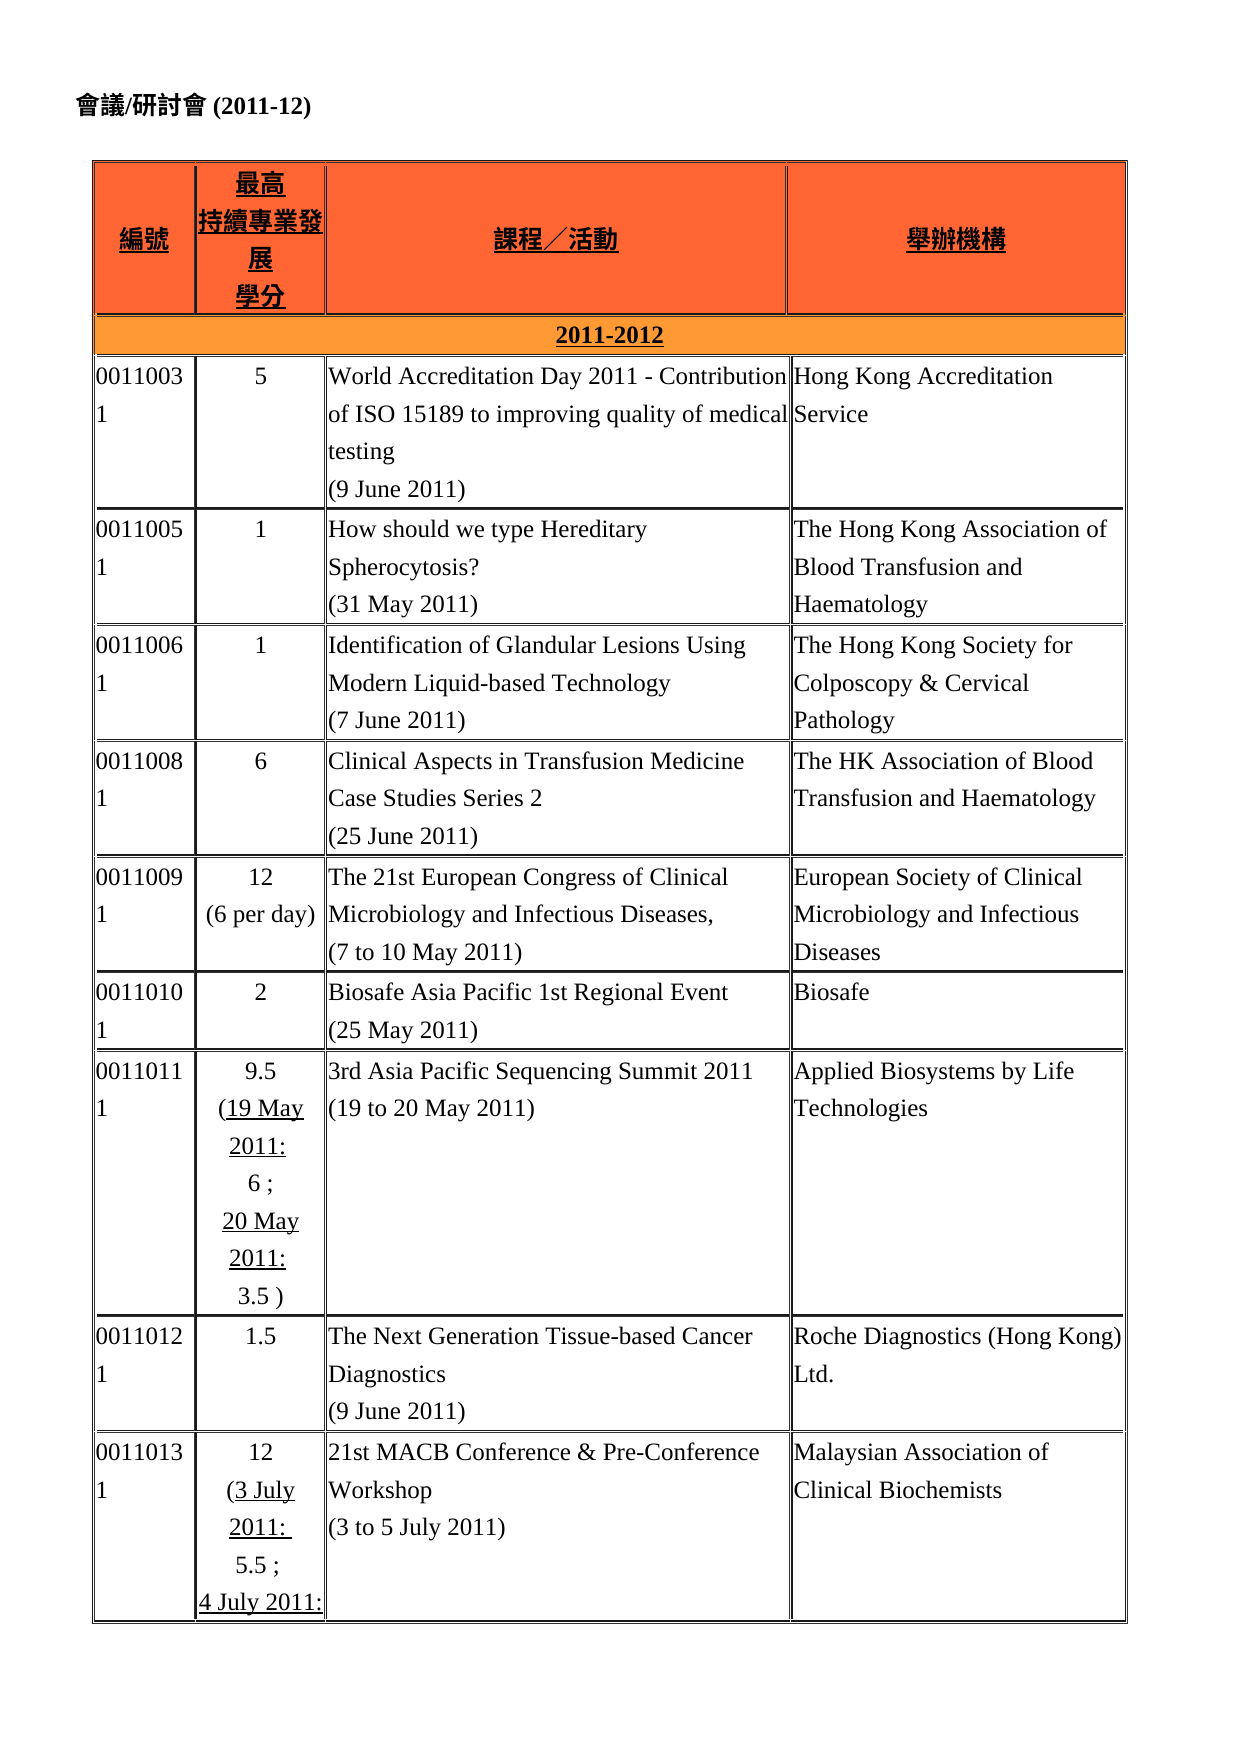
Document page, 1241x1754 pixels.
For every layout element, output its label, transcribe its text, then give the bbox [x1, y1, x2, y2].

table_cell Identification of Glandular Lesions Using Modern Liquid-based Technology (7 June 2011) [327, 626, 789, 738]
table_header 最高 持續專業發展 學分 [195, 163, 326, 313]
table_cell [791, 1430, 1125, 1620]
table_cell 00110111 [95, 1048, 194, 1314]
table_header 舉辦機構 [786, 163, 1125, 313]
table_cell 00110121 [95, 1314, 194, 1429]
table_cell The 21st European Congress of Clinical Microbiology and Infectious Diseases, (7 to 10 May 2011) [327, 858, 789, 970]
table_cell Biosafe [793, 970, 1125, 1048]
table_cell 00110051 [95, 507, 194, 623]
table_cell The Hong Kong Association of Blood Transfusion and Haematology [793, 507, 1125, 623]
table_cell How should we type Hereditary Spherocytosis? (31 May 2011) [327, 510, 789, 623]
table_cell 00110091 [95, 854, 194, 970]
table_cell 5 [197, 357, 324, 507]
table_cell 2 [197, 973, 324, 1048]
table_cell 1 [197, 626, 324, 738]
table_header 課程／活動 [326, 163, 786, 313]
table_cell 00110061 [93, 623, 195, 738]
table_cell 00110081 [95, 739, 194, 854]
table_cell 12 (6 per day) [197, 858, 324, 970]
table_header 編號 [95, 163, 195, 313]
table_cell Hong Kong Accreditation Service [791, 354, 1126, 507]
table_cell Roche Diagnostics (Hong Kong) Ltd. [793, 1314, 1125, 1429]
table_cell 00110031 [93, 354, 195, 507]
table_cell The HK Association of Blood Transfusion and Haematology [793, 739, 1125, 854]
table_cell World Accreditation Day 2011 - Contribution of ISO 15189 to improving quality of medical testing (9 June 2011) [327, 357, 789, 507]
table_cell 3rd Asia Pacific Sequencing Summit 2011 (19 to 20 May 2011) [327, 1052, 789, 1314]
table_cell 00110101 [95, 970, 194, 1048]
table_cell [326, 1430, 791, 1620]
table_cell The Hong Kong Society for Colposcopy & Cervical Pathology [791, 623, 1126, 738]
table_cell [195, 1433, 326, 1620]
table_cell Applied Biosystems by Life Technologies [793, 1048, 1125, 1314]
table_cell European Society of Clinical Microbiology and Infectious Diseases [793, 854, 1125, 970]
table_cell 2011-2012 [95, 313, 1125, 354]
table_cell 1.5 [197, 1317, 324, 1429]
table_cell Clinical Aspects in Transfusion Medicine Case Studies Series 2 (25 June 2011) [327, 742, 789, 854]
table_cell 6 [197, 742, 324, 854]
table_cell The Next Generation Tissue-based Cancer Diagnostics (9 June 2011) [327, 1317, 789, 1429]
text 會議/研討會 (2011-12) [75, 85, 1162, 122]
table_cell Biosafe Asia Pacific 1st Regional Event (25 May 2011) [327, 973, 789, 1048]
table_cell 1 [197, 510, 324, 623]
table_cell 00110131 [95, 1430, 195, 1620]
table_cell 9.5 (19 May 2011: 6 ; 20 May 2011: 3.5 ) [197, 1052, 324, 1314]
